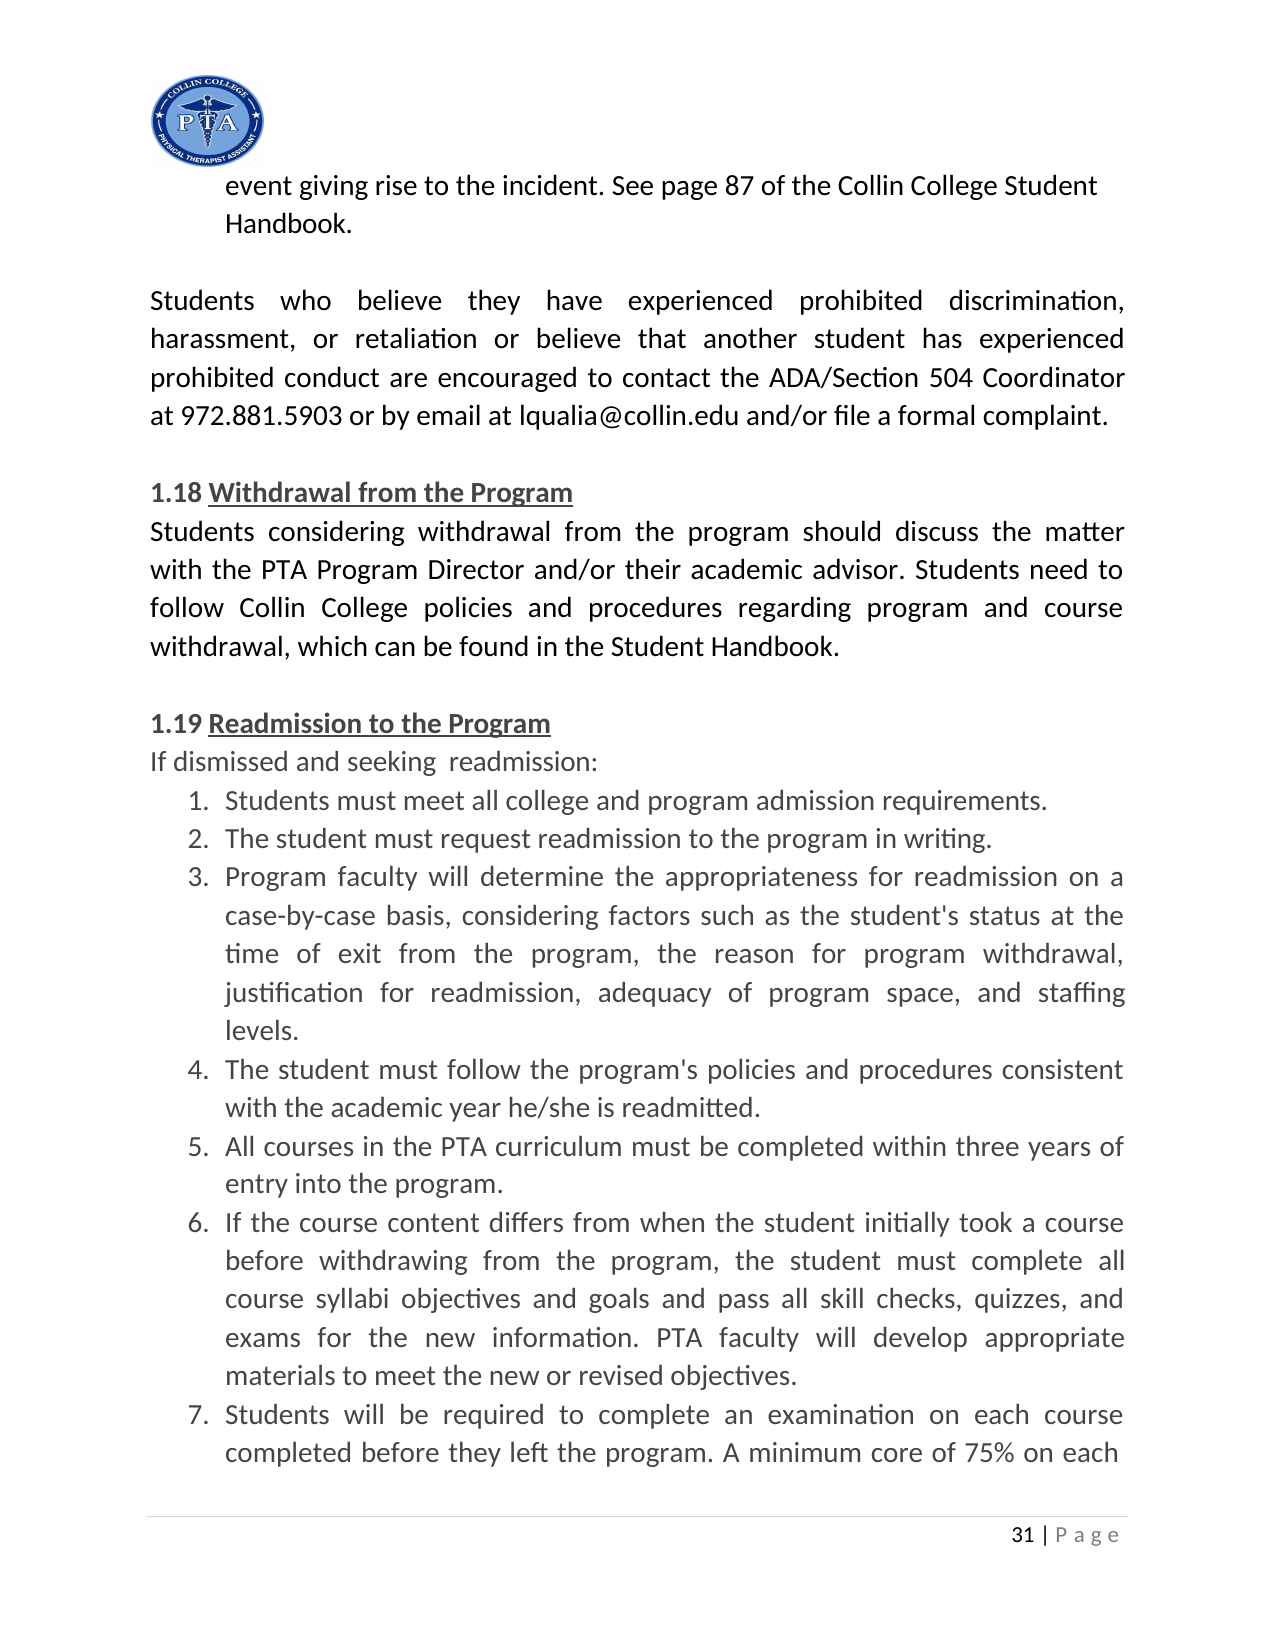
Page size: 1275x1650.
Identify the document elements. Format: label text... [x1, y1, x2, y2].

text Students who believe they have experienced prohibited discrimination, harassment, or retaliation or believe that another student has experienced prohibited conduct are encouraged to contact the ADA/Section 504 Coordinator at 972.881.5903 or by email at lqualia@collin.edu and/or file a formal complaint. [150, 282, 1126, 433]
picture [150, 75, 264, 167]
text Students considering withdrawal from the program should discuss the matter with the PTA Program Director and/or their academic advisor. Students need to follow Collin College policies and procedures regarding program and course withdrawal, which can be found in the Student Handbook. [150, 513, 1125, 664]
subtitle Readmission to the Program [150, 705, 1167, 741]
list The student must request readmission to the program in writing. [187, 820, 1167, 856]
list The student must follow the program's policies and procedures consistent with the academic year he/she is readmitted. [187, 1051, 1125, 1125]
list If the course content differs from when the student initially took a course before withdrawing from the program, the student must complete all course syllabi objectives and goals and pass all skill checks, quizzes, and exams for the new information. PTA faculty will develop appropriate materials to meet the new or revised objectives. [187, 1204, 1126, 1393]
list Program faculty will determine the appropriateness for readmission on a case-by-case basis, considering factors such as the student's status at the time of exit from the program, the reason for program withdrawal, justification for readmission, adequacy of program space, and staffing levels. [187, 858, 1126, 1048]
list Students will be required to complete an examination on each course completed before they left the program. A minimum core of 75% on each [187, 1396, 1124, 1470]
list Withdrawal from the Program [150, 474, 1167, 510]
list Students must meet all college and program admission requirements. [187, 782, 1167, 817]
text event giving rise to the incident. See page 87 of the Collin College Student Handbook. [225, 167, 1167, 241]
text If dismissed and seeking readmission: [150, 743, 1167, 779]
list All courses in the PTA curriculum must be completed within three years of entry into the program. [187, 1128, 1126, 1201]
